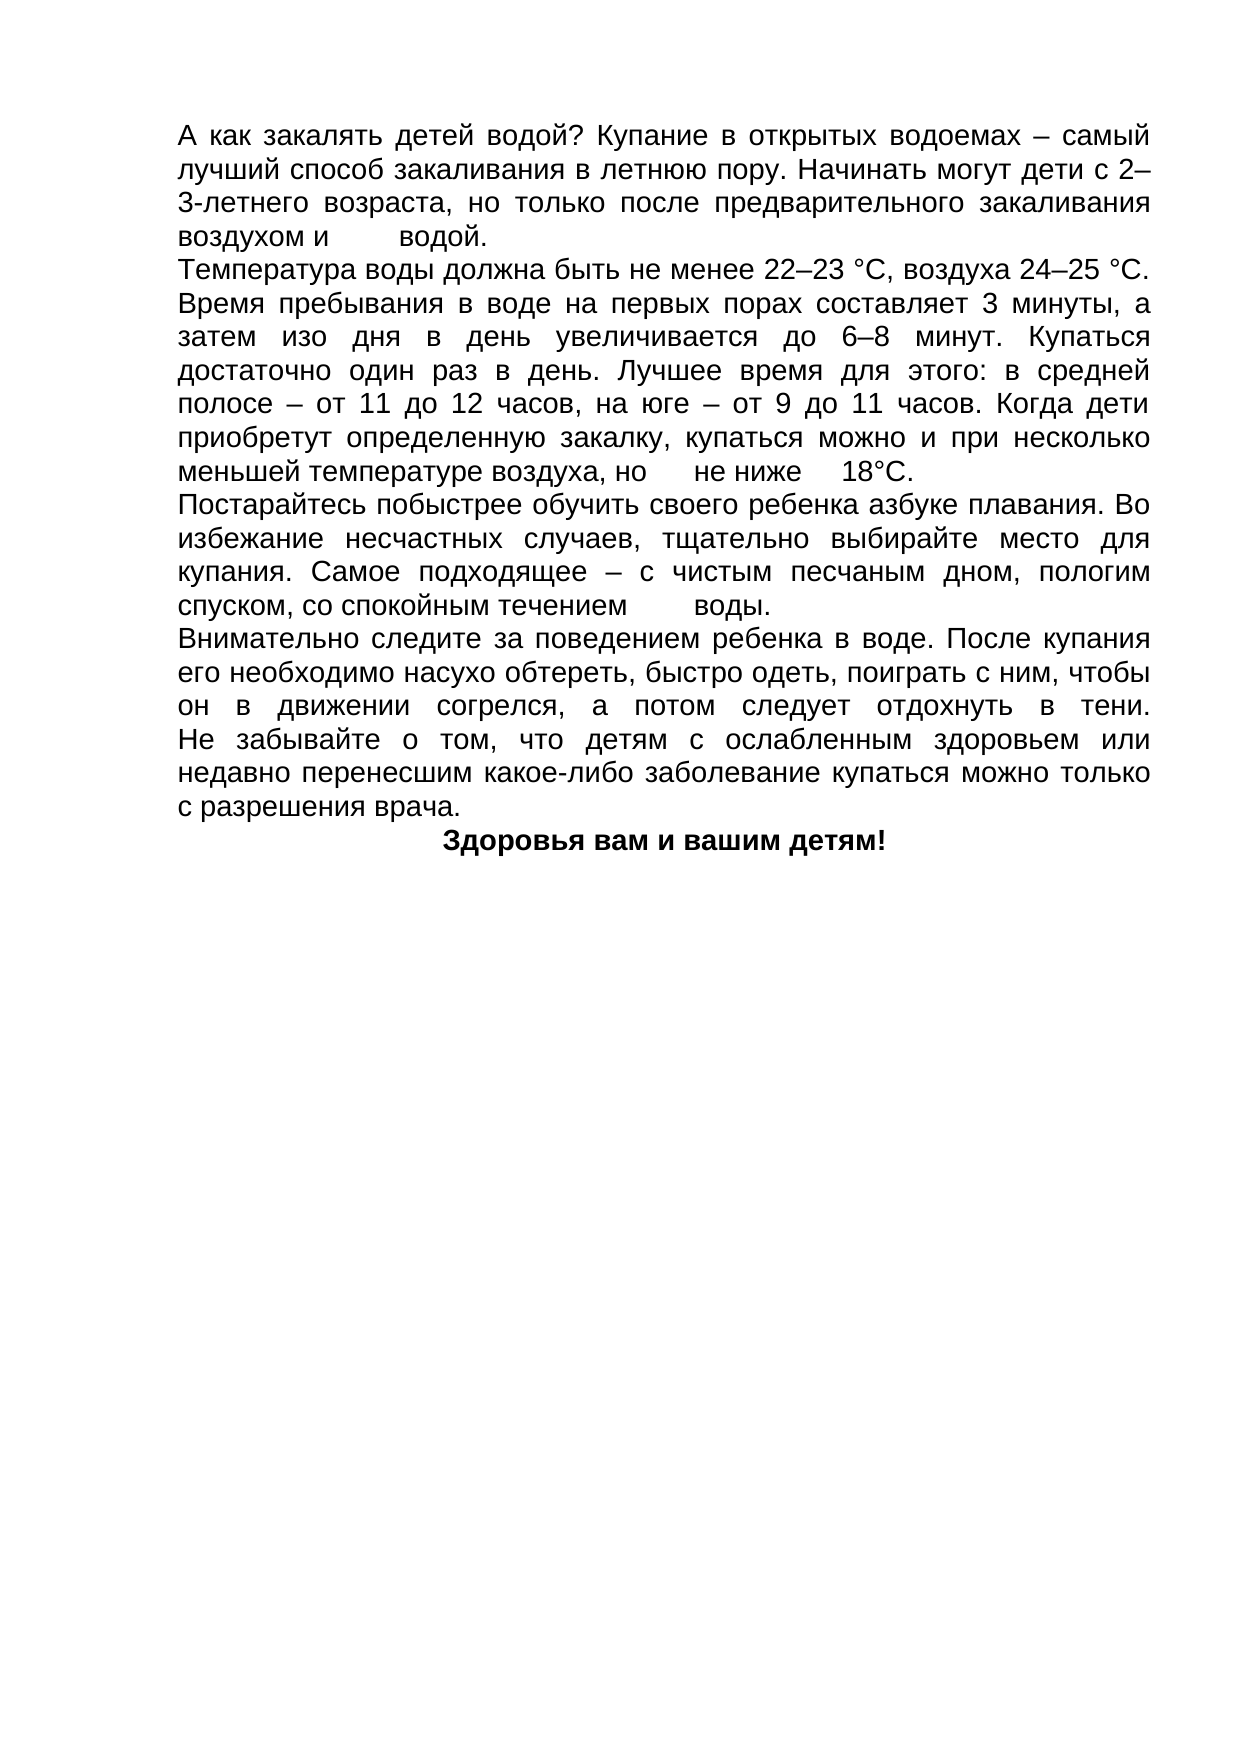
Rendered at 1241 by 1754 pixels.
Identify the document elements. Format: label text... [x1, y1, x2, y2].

text Здоровья вам и вашим детям! [177, 822, 1152, 856]
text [177, 118, 1152, 822]
